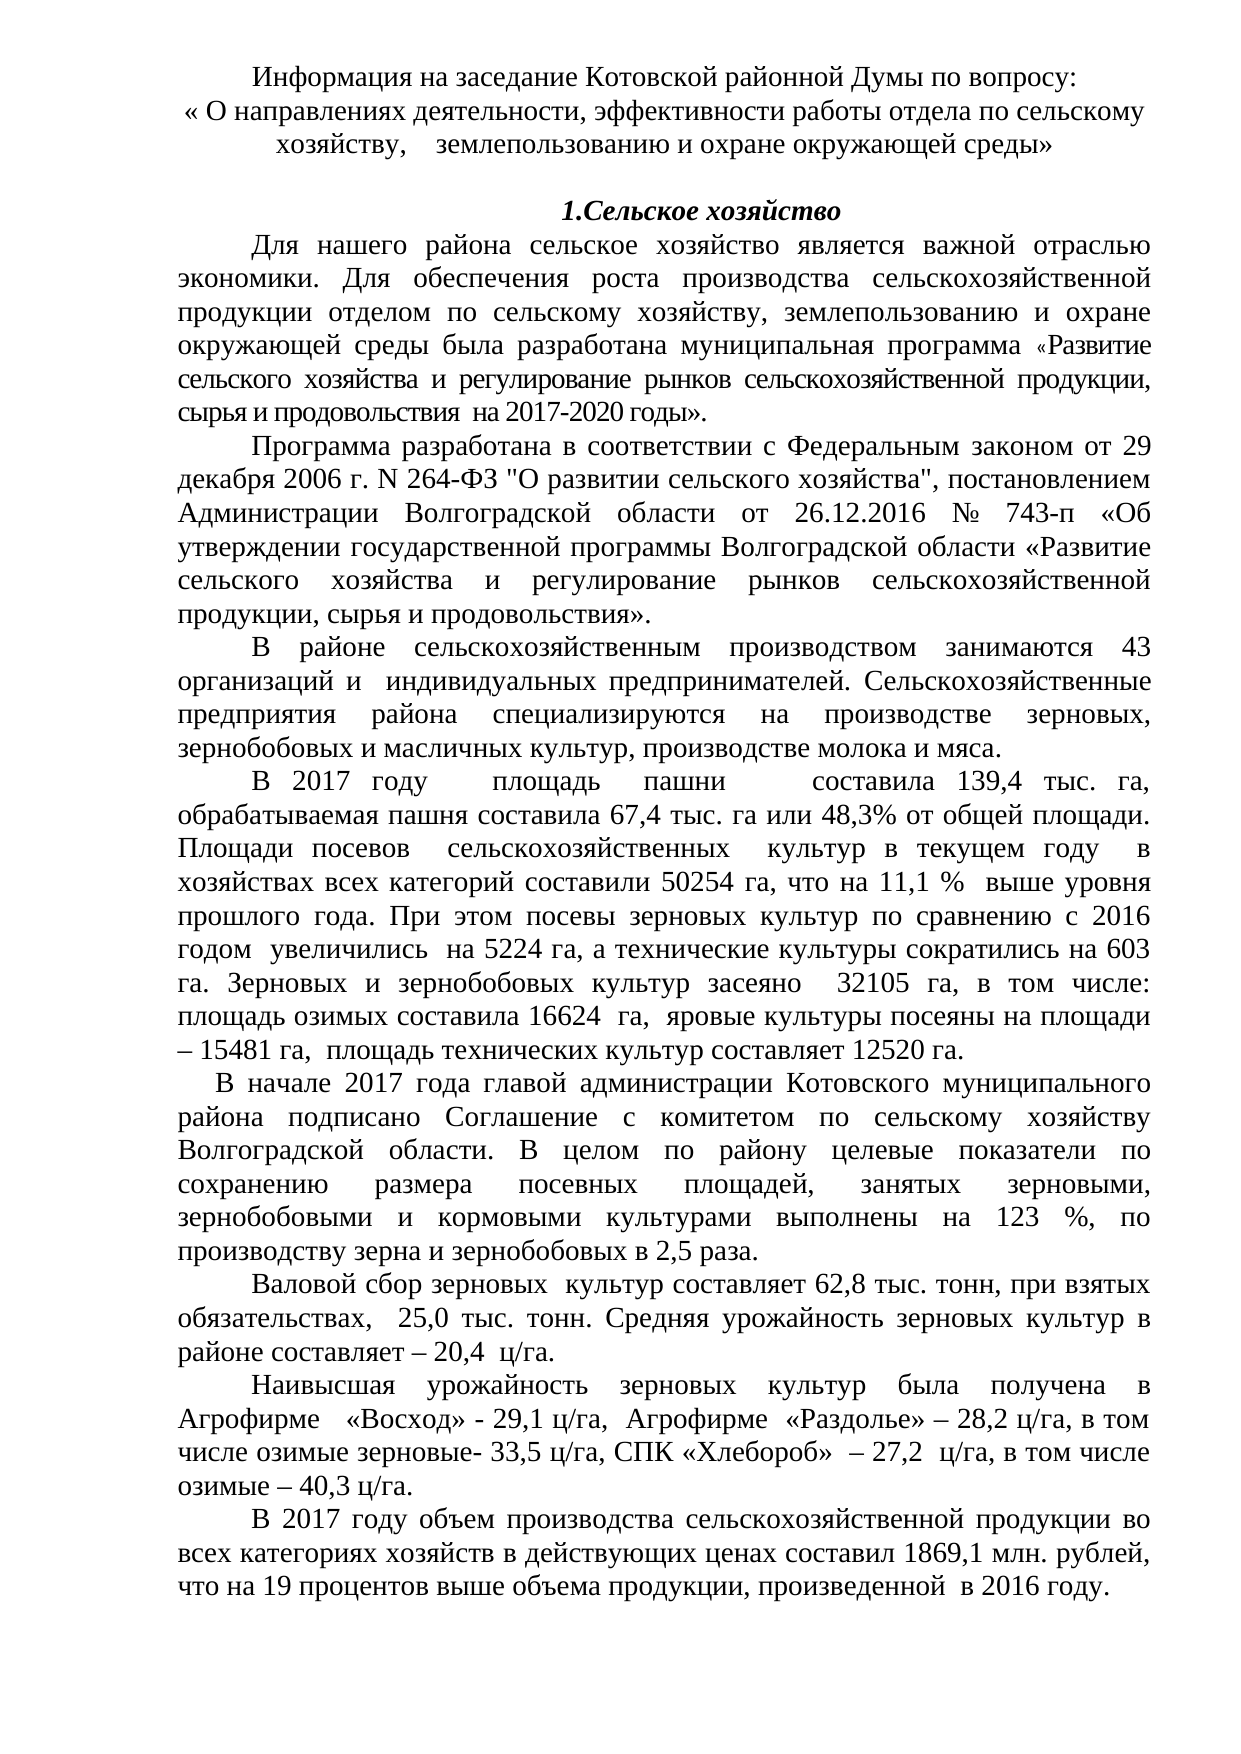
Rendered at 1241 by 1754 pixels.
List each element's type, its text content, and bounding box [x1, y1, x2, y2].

text В 2017 году площадь пашни составила 139,4 тыс. га, обрабатываемая пашня составила 67,4 тыс. га или 48,3% от общей площади. Площади посевов сельскохозяйственных культур в текущем году в хозяйствах всех категорий составили 50254 га, что на 11,1 % выше уровня прошлого года. При этом посевы зерновых культур по сравнению с 2016 годом увеличились на 5224 га, а технические культуры сократились на 603 га. Зерновых и зернобобовых культур засеяно 32105 га, в том числе: площадь озимых составила 16624 га, яровые культуры посеяны на площади – 15481 га, площадь технических культур составляет 12520 га. [177, 763, 1152, 1065]
text Наивысшая урожайность зерновых культур была получена в Агрофирме «Восход» - 29,1 ц/га, Агрофирме «Раздолье» – 28,2 ц/га, в том числе озимые зерновые- 33,5 ц/га, СПК «Хлебороб» – 27,2 ц/га, в том числе озимые – 40,3 ц/га. [177, 1367, 1152, 1501]
text В 2017 году объем производства сельскохозяйственной продукции во всех категориях хозяйств в действующих ценах составил 1869,1 млн. рублей, что на 19 процентов выше объема продукции, произведенной в 2016 году. [177, 1501, 1152, 1602]
text Для нашего района сельское хозяйство является важной отраслью экономики. Для обеспечения роста производства сельскохозяйственной продукции отделом по сельскому хозяйству, землепользованию и охране окружающей среды была разработана муниципальная программа «Развитие сельского хозяйства и регулирование рынков сельскохозяйственной продукции, сырья и продовольствия на 2017-2020 годы». [177, 227, 1152, 428]
text В районе сельскохозяйственным производством занимаются 43 организаций и индивидуальных предпринимателей. Сельскохозяйственные предприятия района специализируются на производстве зерновых, зернобобовых и масличных культур, производстве молока и мяса. [177, 629, 1152, 763]
text Информация на заседание Котовской районной Думы по вопросу: [177, 59, 1152, 93]
text В начале 2017 года главой администрации Котовского муниципального района подписано Соглашение с комитетом по сельскому хозяйству Волгоградской области. В целом по району целевые показатели по сохранению размера посевных площадей, занятых зерновыми, зернобобовыми и кормовыми культурами выполнены на 123 %, по производству зерна и зернобобовых в 2,5 раза. [177, 1065, 1152, 1267]
text Программа разработана в соответствии с Федеральным законом от 29 декабря 2006 г. N 264-ФЗ "О развитии сельского хозяйства", постановлением Администрации Волгоградской области от 26.12.2016 № 743-п «Об утверждении государственной программы Волгоградской области «Развитие сельского хозяйства и регулирование рынков сельскохозяйственной продукции, сырья и продовольствия». [177, 428, 1152, 629]
text Валовой сбор зерновых культур составляет 62,8 тыс. тонн, при взятых обязательствах, 25,0 тыс. тонн. Средняя урожайность зерновых культур в районе составляет – 20,4 ц/га. [177, 1267, 1152, 1367]
text 1.Сельское хозяйство [177, 193, 1152, 227]
text « О направлениях деятельности, эффективности работы отдела по сельскому хозяйству, землепользованию и охране окружающей среды» [177, 93, 1152, 160]
